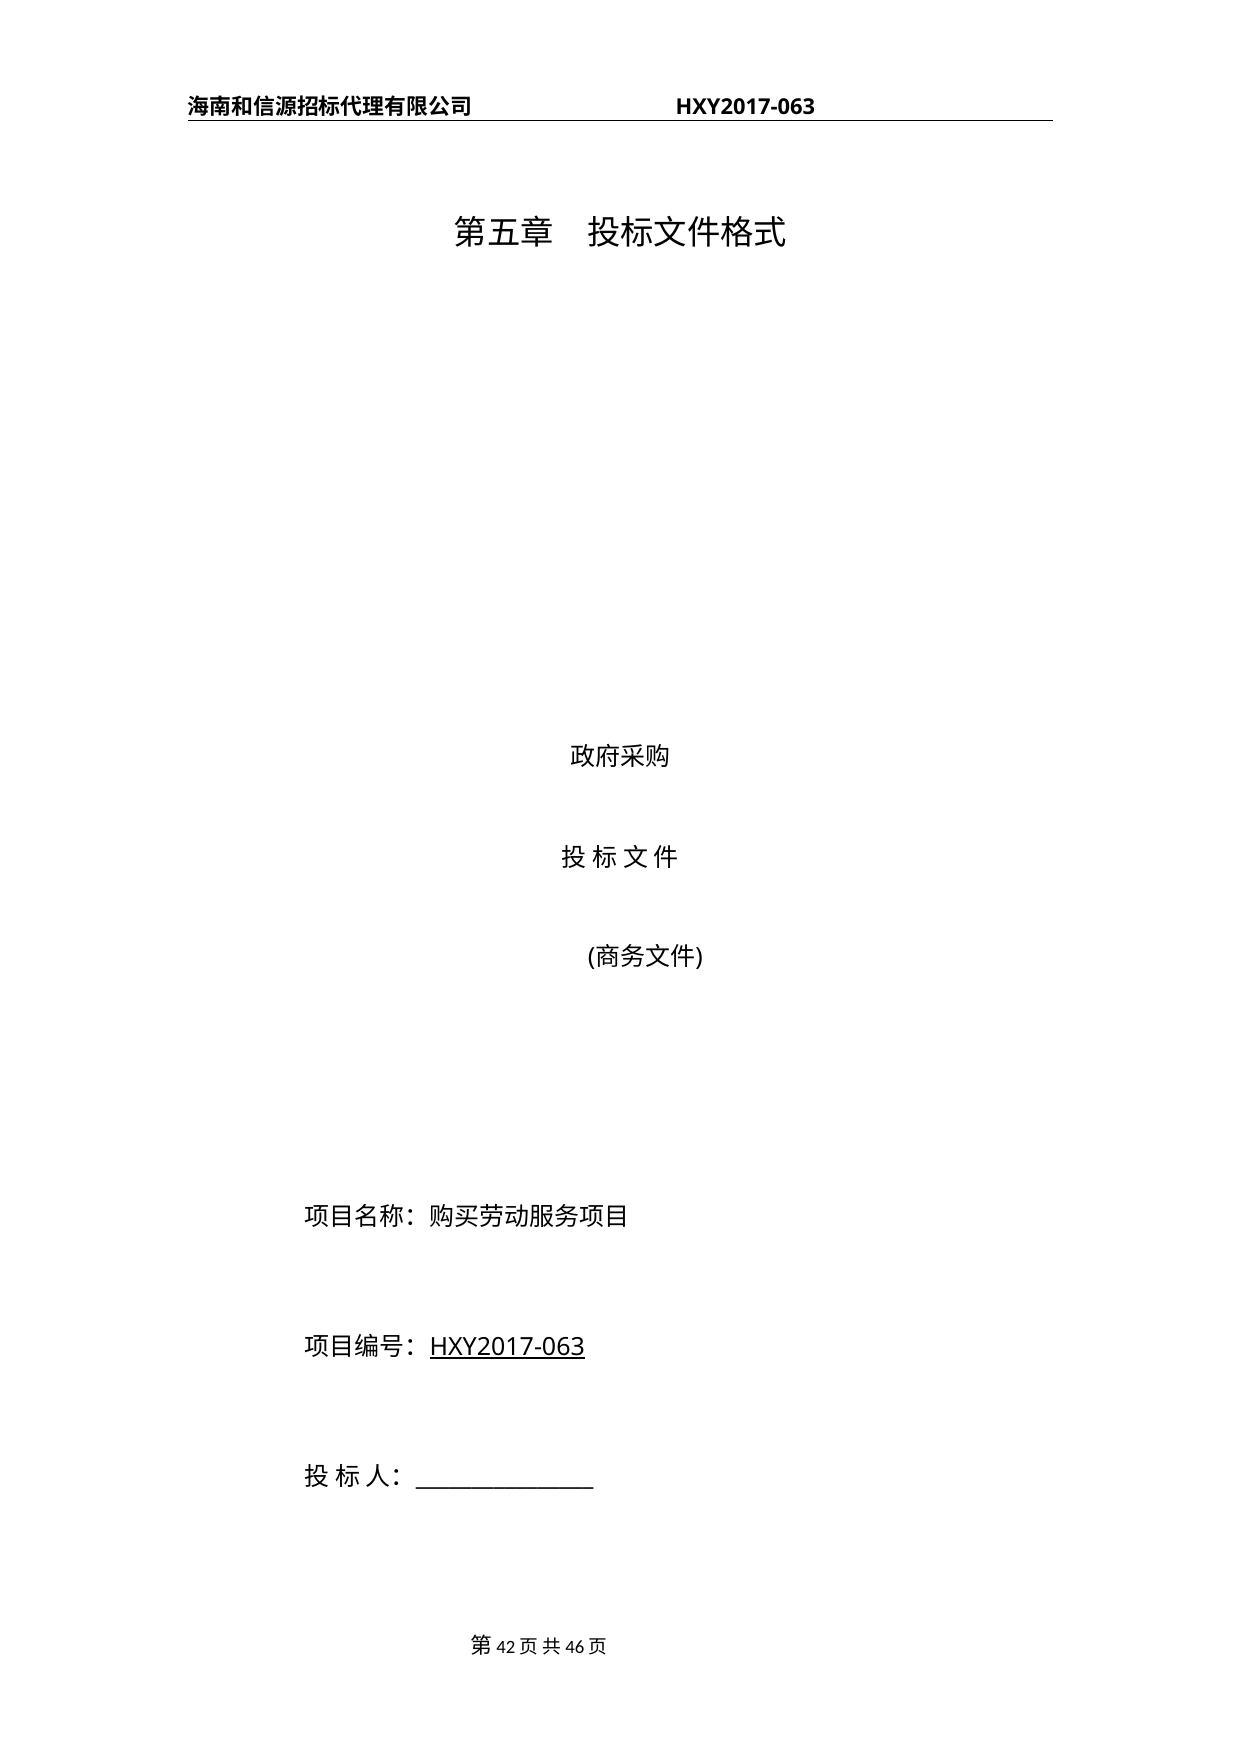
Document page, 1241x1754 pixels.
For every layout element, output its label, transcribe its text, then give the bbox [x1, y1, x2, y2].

subtitle 政府采购 [187, 722, 1053, 787]
subtitle 第五章 投标文件格式 [187, 197, 1053, 262]
text 项目编号：HXY2017-063 [187, 1312, 1053, 1377]
text 项目名称：购买劳动服务项目 [187, 1182, 1053, 1247]
subtitle 投 标 文 件 [187, 823, 1053, 888]
text 投 标 人：________________ [187, 1442, 1053, 1507]
text (商务文件) [187, 922, 1053, 987]
